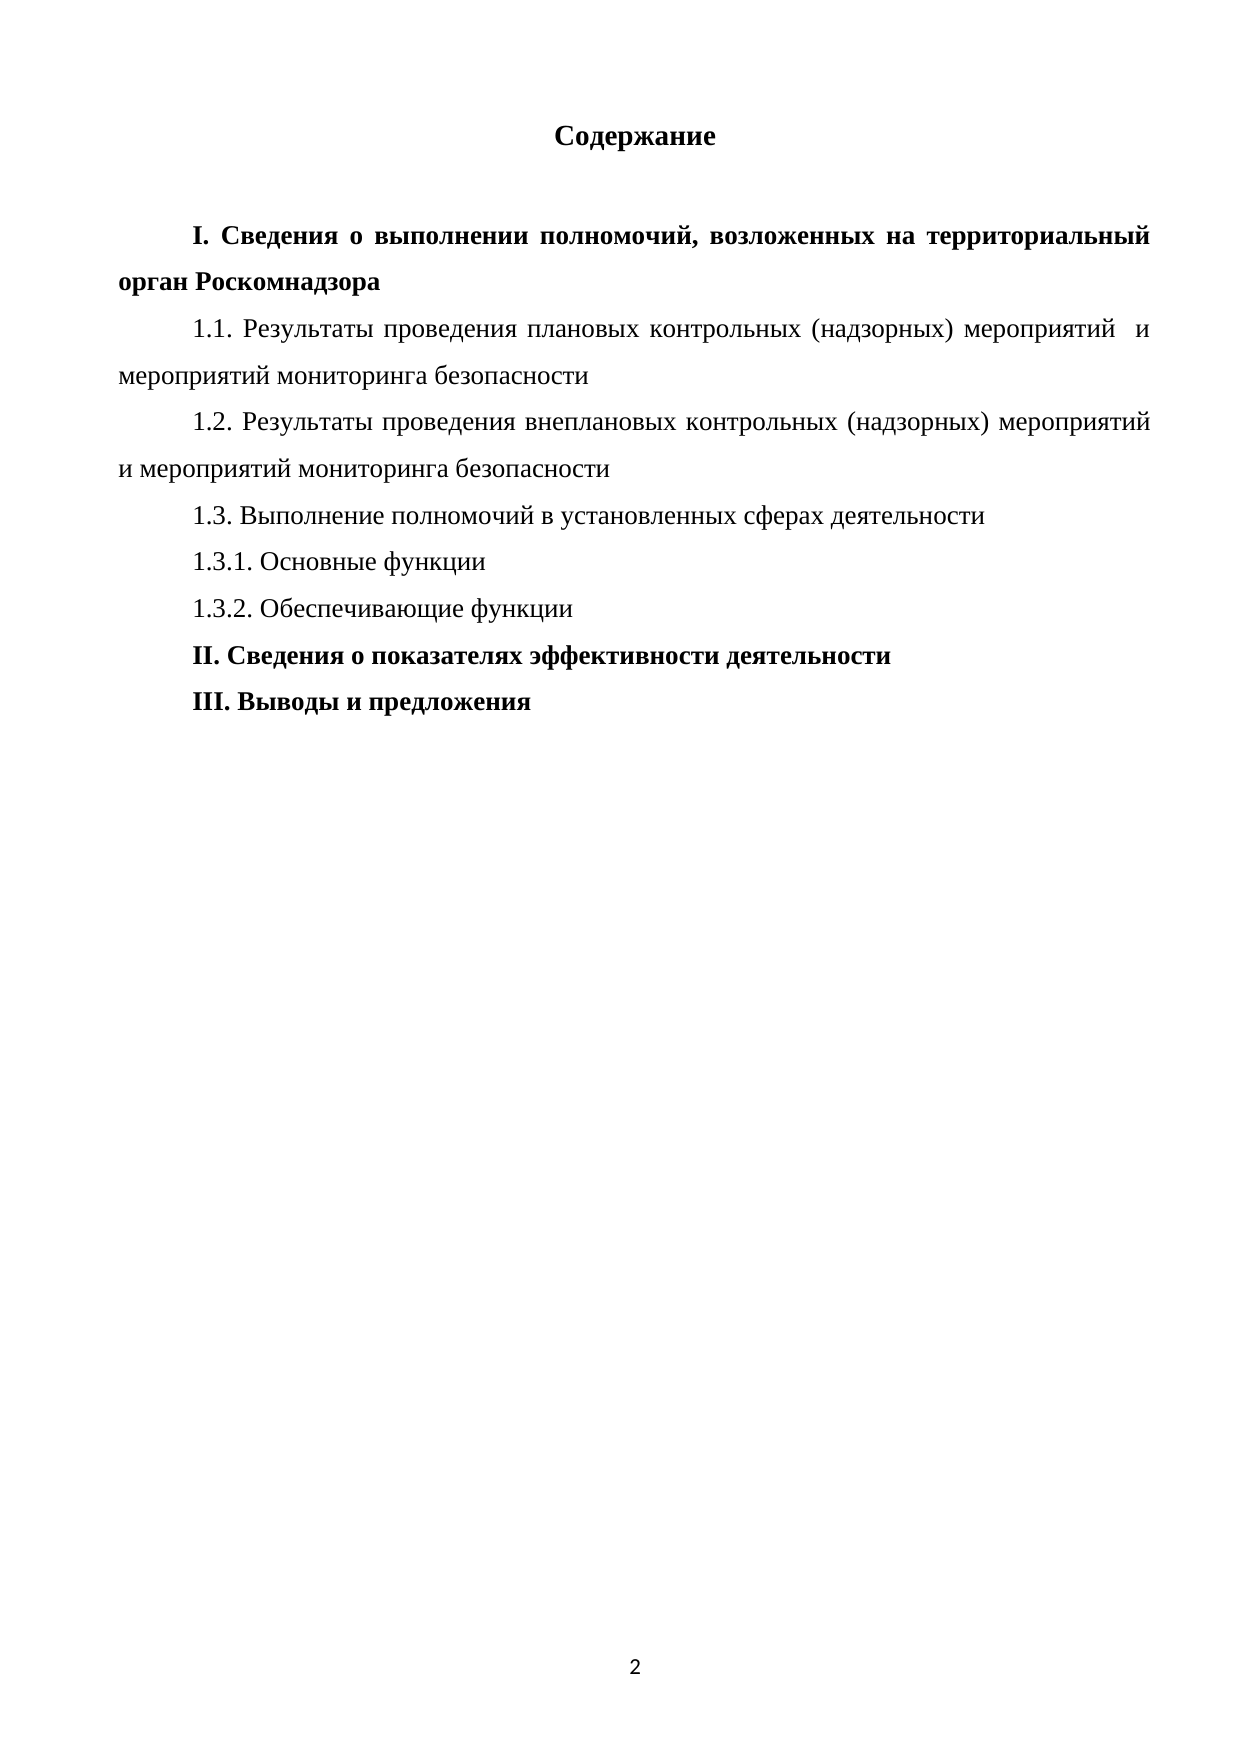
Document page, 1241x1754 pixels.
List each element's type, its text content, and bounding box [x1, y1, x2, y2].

text III. Выводы и предложения [118, 685, 1152, 717]
text 1.3. Выполнение полномочий в установленных сферах деятельности [118, 499, 1152, 530]
text I. Сведения о выполнении полномочий, возложенных на территориальный орган Роскомнадзора [118, 219, 1152, 297]
text 1.2. Результаты проведения внеплановых контрольных (надзорных) мероприятий и мероприятий мониторинга безопасности [118, 405, 1152, 483]
text Содержание [118, 118, 1152, 152]
text 1.3.2. Обеспечивающие функции [118, 592, 1152, 623]
text 1.3.1. Основные функции [118, 545, 1152, 577]
text II. Сведения о показателях эффективности деятельности [118, 639, 1152, 670]
text 1.1. Результаты проведения плановых контрольных (надзорных) мероприятий и мероприятий мониторинга безопасности [118, 312, 1152, 390]
